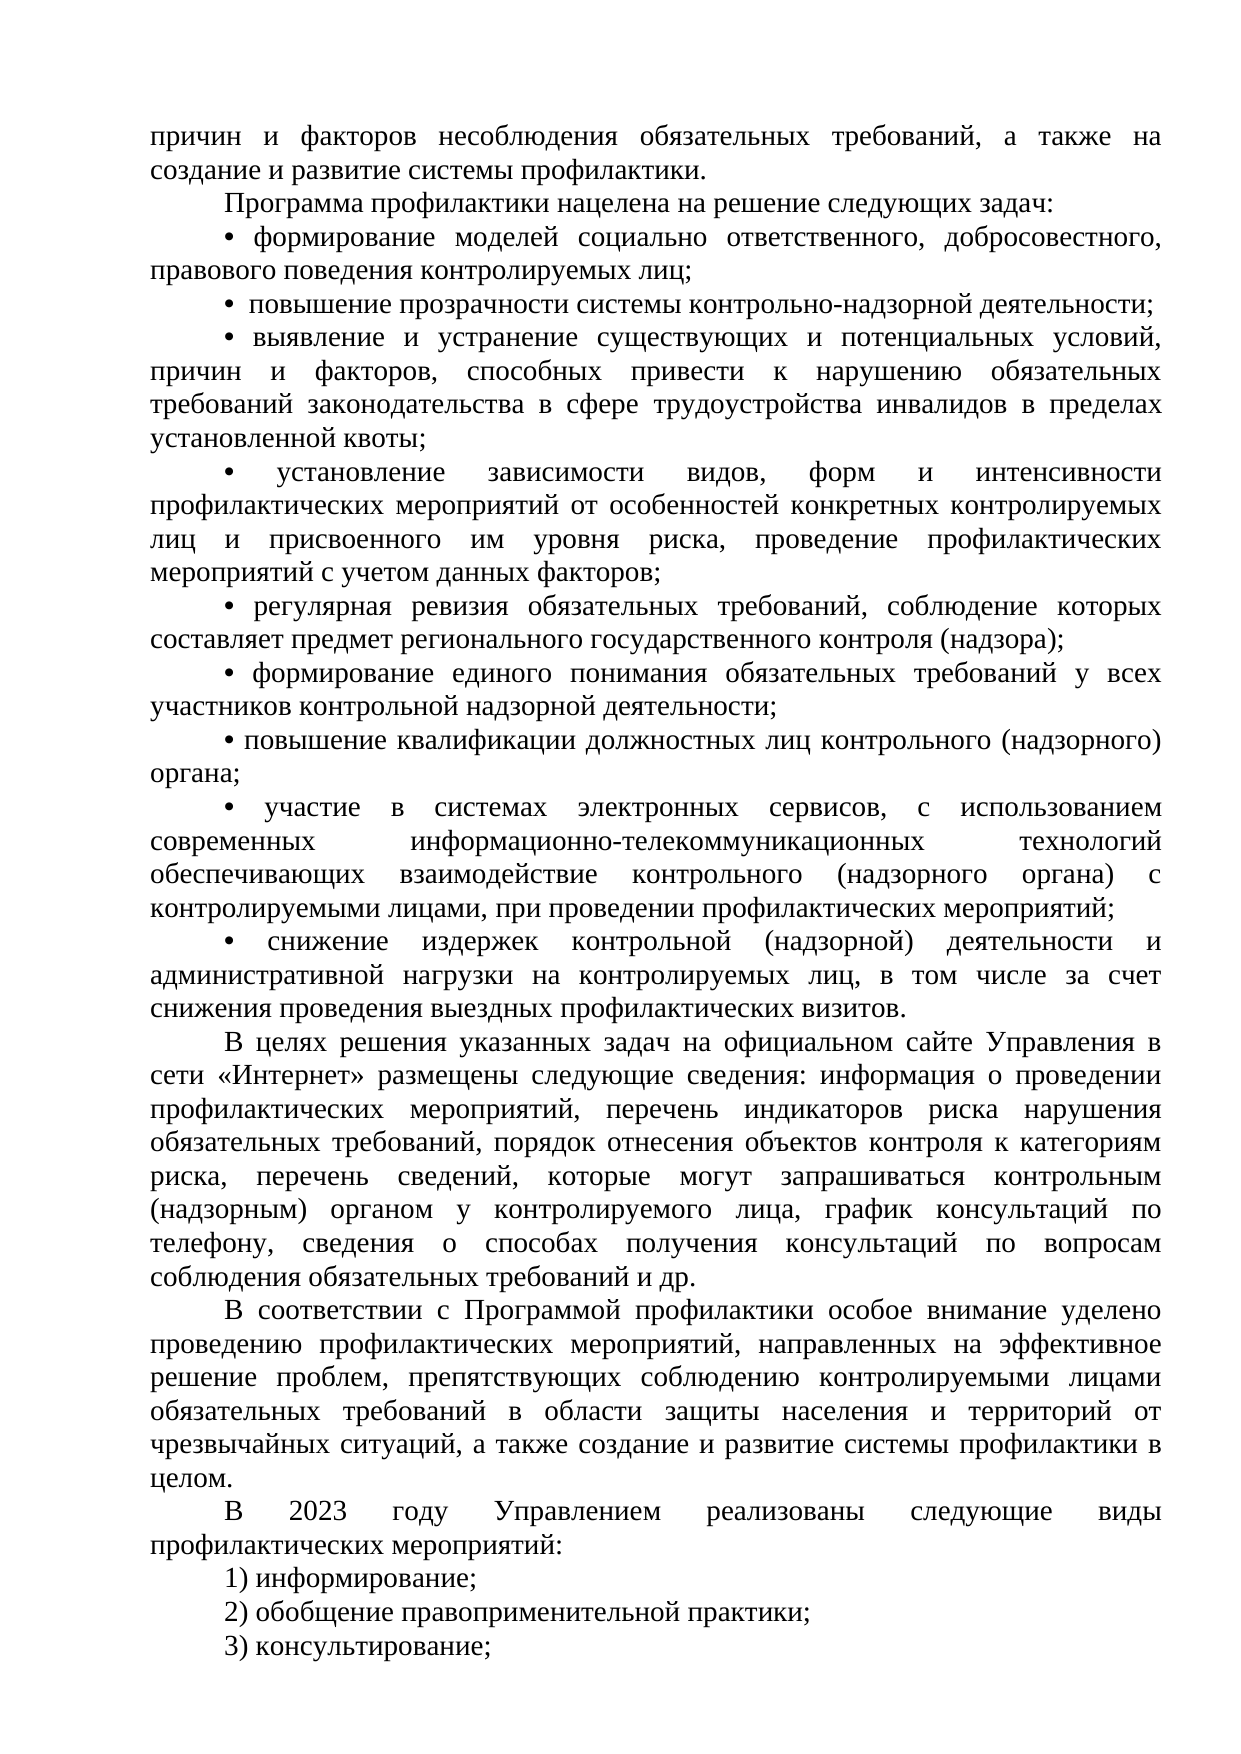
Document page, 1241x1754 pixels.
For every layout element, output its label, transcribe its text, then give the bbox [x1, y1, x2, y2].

subtitle • участие в системах электронных сервисов, с использованием современных информационно-телекоммуникационных технологий обеспечивающих взаимодействие контрольного (надзорного органа) с контролируемыми лицами, при проведении профилактических мероприятий; [150, 789, 1162, 923]
text 2) обобщение правоприменительной практики; [150, 1594, 1162, 1628]
subtitle • повышение прозрачности системы контрольно-надзорной деятельности; [150, 286, 1162, 319]
subtitle • установление зависимости видов, форм и интенсивности профилактических мероприятий от особенностей конкретных контролируемых лиц и присвоенного им уровня риска, проведение профилактических мероприятий с учетом данных факторов; [150, 454, 1162, 588]
subtitle • повышение квалификации должностных лиц контрольного (надзорного) органа; [150, 722, 1162, 789]
text Программа профилактики нацелена на решение следующих задач: [150, 185, 1162, 219]
text В 2023 году Управлением реализованы следующие виды профилактических мероприятий: [150, 1493, 1162, 1561]
subtitle • регулярная ревизия обязательных требований, соблюдение которых составляет предмет регионального государственного контроля (надзора); [150, 588, 1162, 655]
subtitle • формирование моделей социально ответственного, добросовестного, правового поведения контролируемых лиц; [150, 219, 1162, 286]
text В целях решения указанных задач на официальном сайте Управления в сети «Интернет» размещены следующие сведения: информация о проведении профилактических мероприятий, перечень индикаторов риска нарушения обязательных требований, порядок отнесения объектов контроля к категориям риска, перечень сведений, которые могут запрашиваться контрольным (надзорным) органом у контролируемого лица, график консультаций по телефону, сведения о способах получения консультаций по вопросам соблюдения обязательных требований и др. [150, 1024, 1162, 1292]
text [150, 118, 1162, 185]
text 1) информирование; [150, 1561, 1162, 1594]
text В соответствии с Программой профилактики особое внимание уделено проведению профилактических мероприятий, направленных на эффективное решение проблем, препятствующих соблюдению контролируемыми лицами обязательных требований в области защиты населения и территорий от чрезвычайных ситуаций, а также создание и развитие системы профилактики в целом. [150, 1292, 1162, 1493]
text 3) консультирование; [150, 1628, 1162, 1661]
subtitle • снижение издержек контрольной (надзорной) деятельности и административной нагрузки на контролируемых лиц, в том числе за счет снижения проведения выездных профилактических визитов. [150, 923, 1162, 1024]
subtitle • формирование единого понимания обязательных требований у всех участников контрольной надзорной деятельности; [150, 655, 1162, 722]
subtitle • выявление и устранение существующих и потенциальных условий, причин и факторов, способных привести к нарушению обязательных требований законодательства в сфере трудоустройства инвалидов в пределах установленной квоты; [150, 319, 1162, 454]
